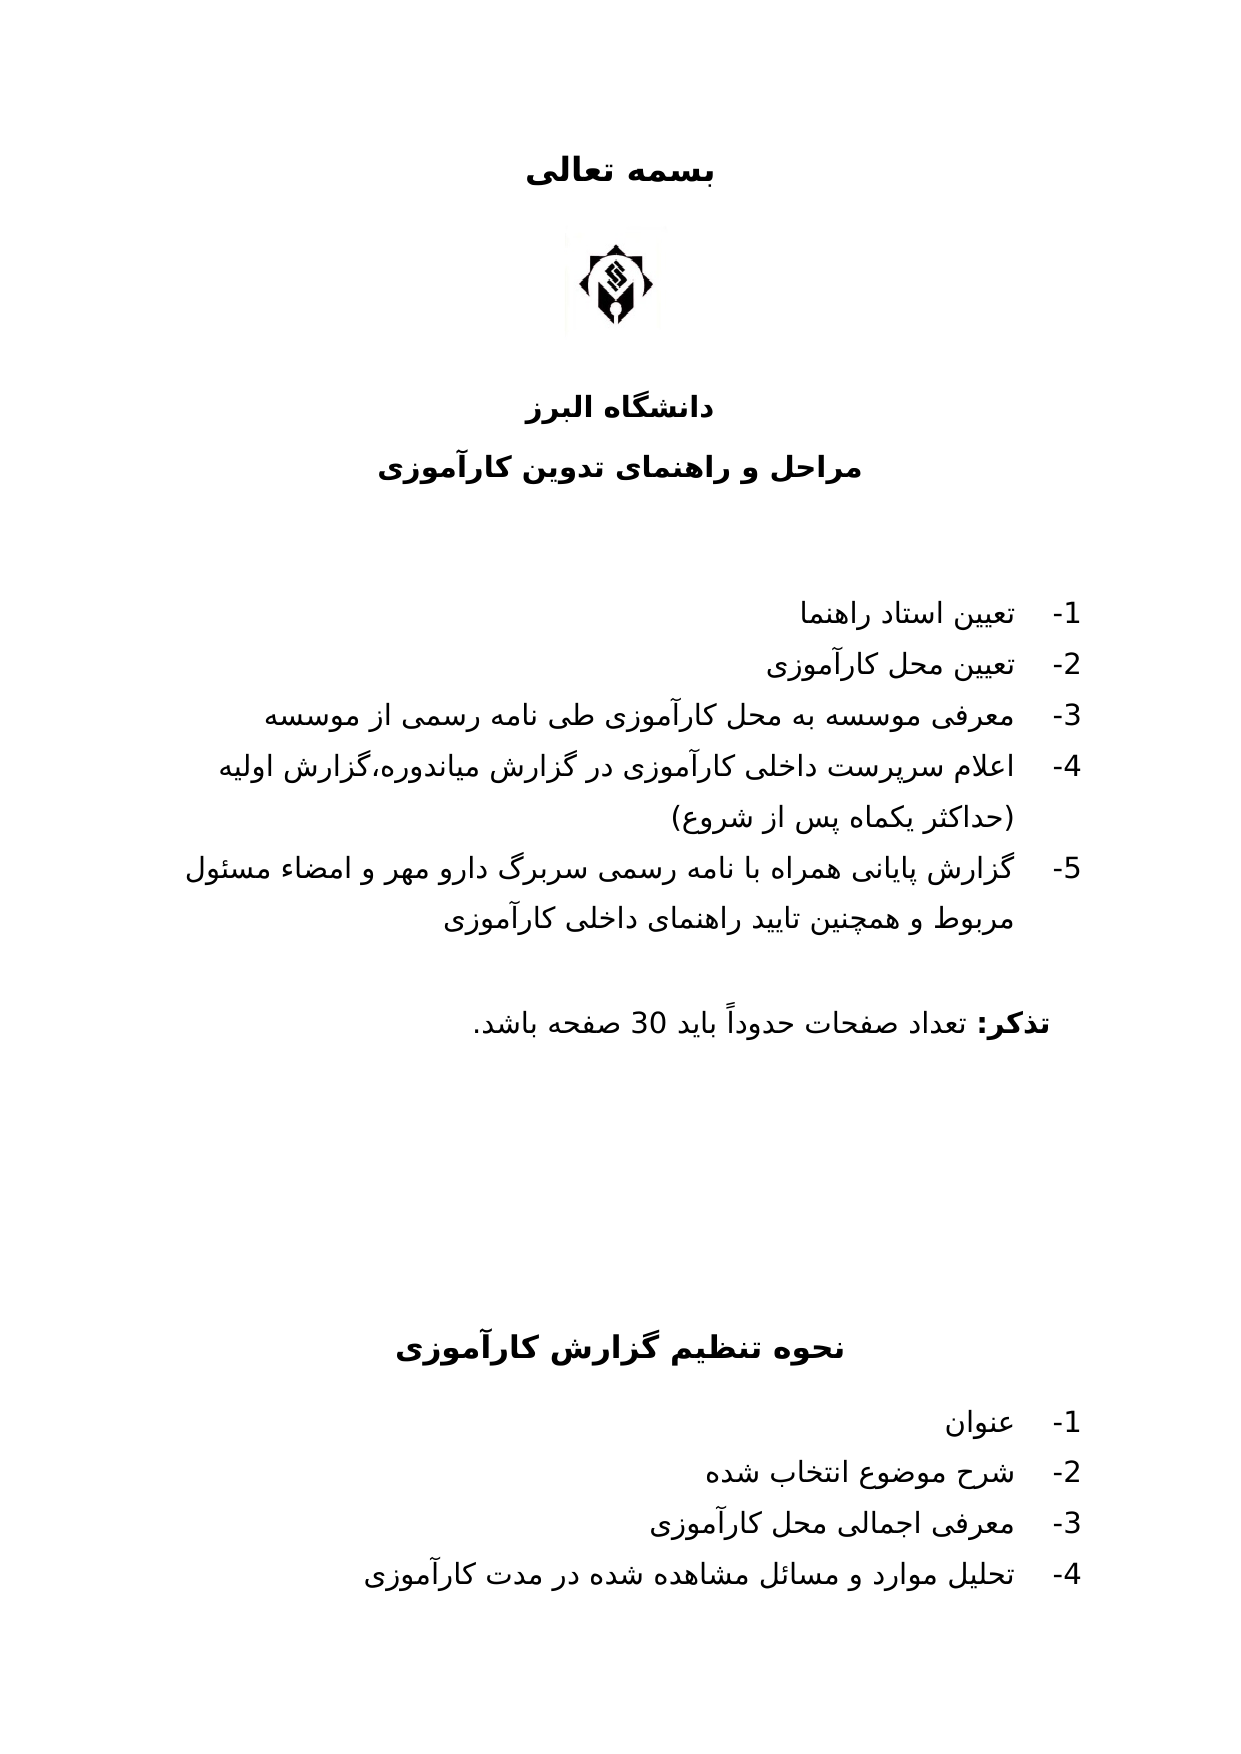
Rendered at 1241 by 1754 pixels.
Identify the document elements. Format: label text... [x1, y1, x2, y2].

text نحوه تنظیم گزارش کارآموزی [150, 1329, 1090, 1366]
picture [554, 215, 686, 366]
list معرفی موسسه به محل کارآموزی طی نامه رسمی از موسسه [150, 698, 1053, 732]
list تحلیل موارد و مسائل مشاهده شده در مدت کارآموزی [150, 1558, 1053, 1592]
list تعیین محل کارآموزی [150, 647, 1053, 681]
list عنوان [150, 1405, 1053, 1439]
text بسمه تعالی [150, 150, 1090, 189]
list اعلام سرپرست داخلی کارآموزی در گزارش میاندوره،گزارش اولیه (حداکثر یکماه پس از شروع) [150, 749, 1053, 834]
text مراحل و راهنمای تدوین کارآموزی [150, 450, 1090, 484]
text دانشگاه البرز [150, 390, 1090, 424]
list معرفی اجمالی محل کارآموزی [150, 1507, 1053, 1541]
list گزارش پایانی همراه با نامه رسمی سربرگ دارو مهر و امضاء مسئول مربوط و همچنین تایید راهنمای داخلی کارآموزی [150, 851, 1053, 936]
list تعیین استاد راهنما [150, 596, 1053, 630]
list شرح موضوع انتخاب شده [150, 1456, 1053, 1490]
list تذکر: تعداد صفحات حدوداً باید 30 صفحه باشد. [150, 1006, 1051, 1040]
